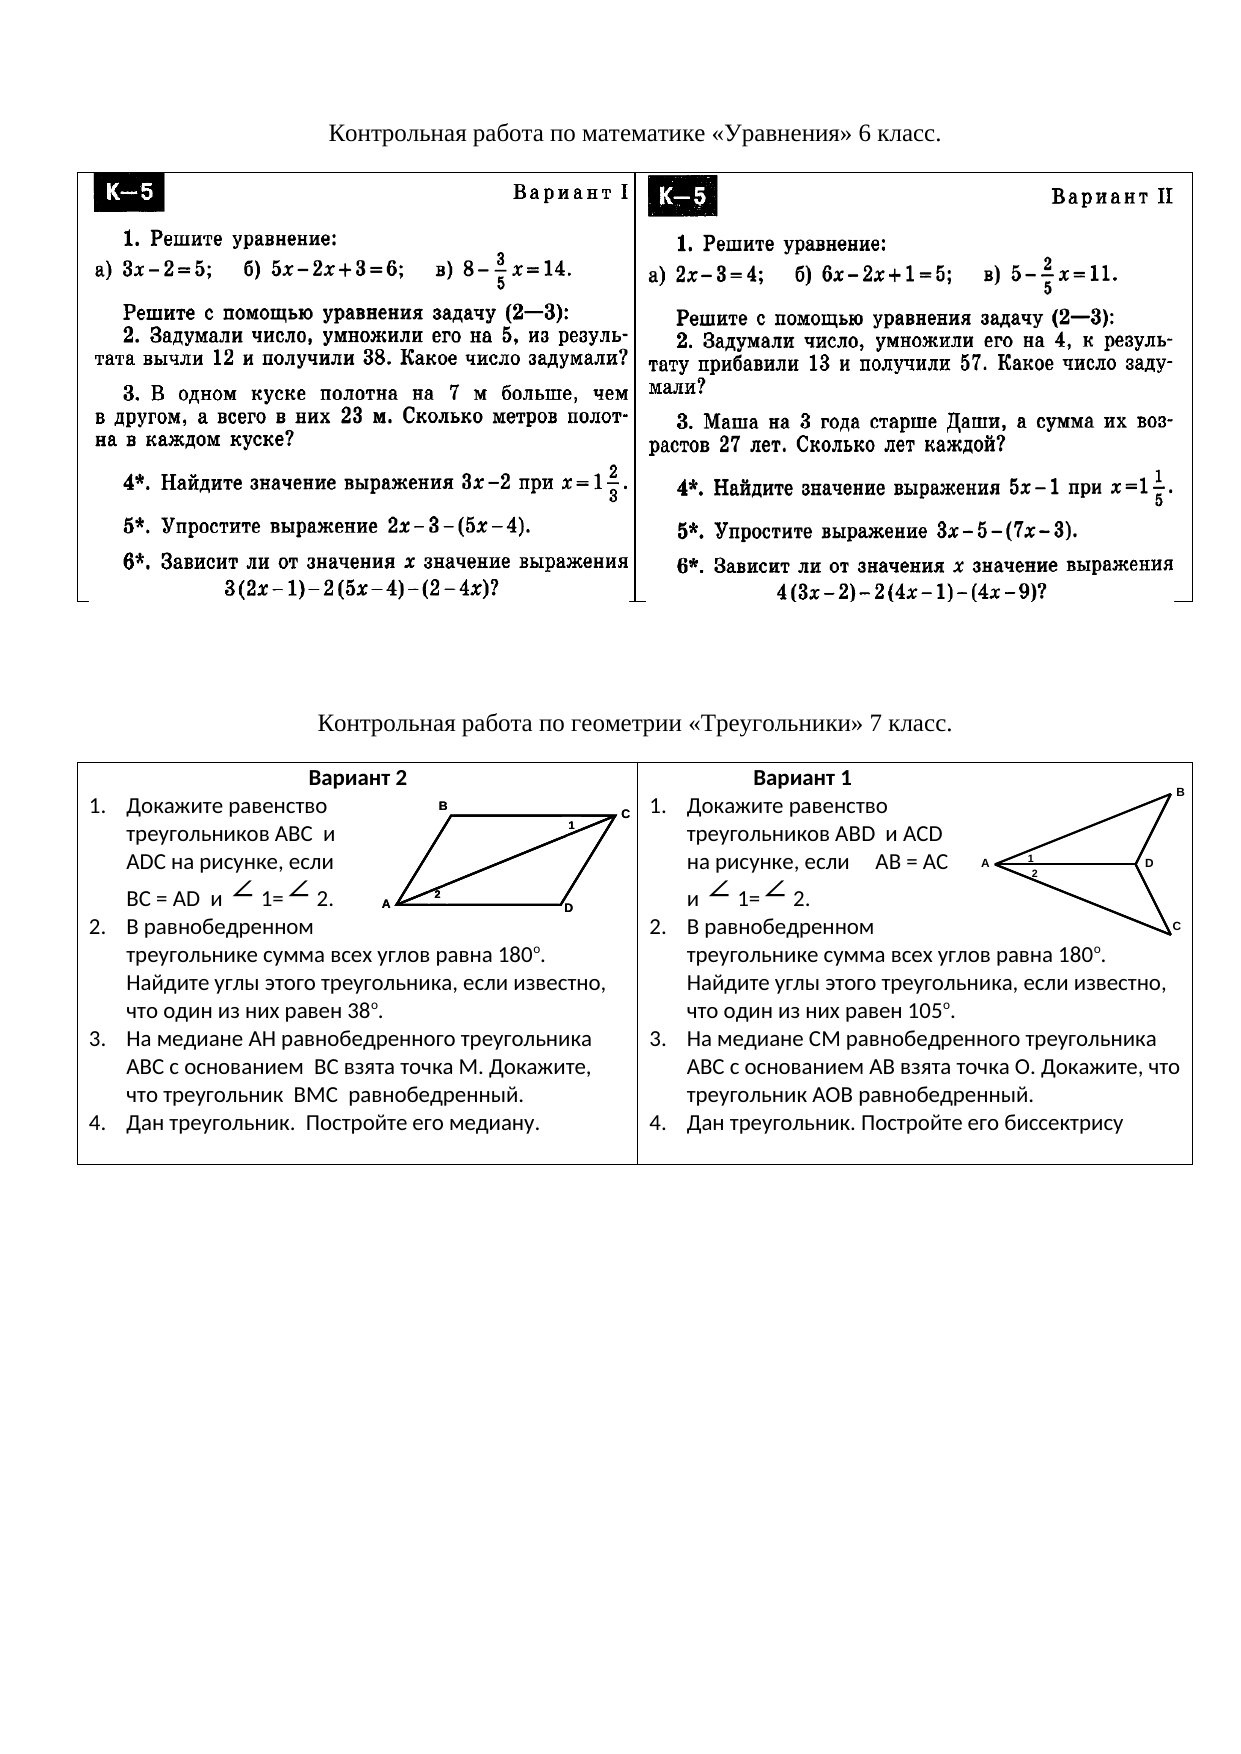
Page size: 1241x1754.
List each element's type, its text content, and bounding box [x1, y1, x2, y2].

table_header Вариант 1 Докажите равенство треугольников АВD и ACD на рисунке, если АВ = АС и 1=2. В равнобедренном треугольнике сумма всех углов равна 180о. Найдите углы этого треугольника, если известно, что один из них равен 105о. На медиане СМ равнобедренного треугольника АВС с основанием АВ взята точка О. Докажите, что треугольник АОВ равнобедренный. Дан треугольник. Постройте его биссектрису [638, 763, 1192, 1164]
table_header [1175, 173, 1192, 601]
table_header [636, 173, 646, 601]
table_header Вариант 2 Докажите равенство треугольников АВС и ADС на рисунке, если ВС = АD и 1=2. В равнобедренном треугольнике сумма всех углов равна 180о. Найдите углы этого треугольника, если известно, что один из них равен 38о. На медиане АН равнобедренного треугольника АВС с основанием ВС взята точка М. Докажите, что треугольник ВМС равнобедренный. Дан треугольник. Постройте его медиану. [78, 763, 637, 1164]
table_header [630, 173, 634, 601]
table_header [78, 173, 88, 601]
text Контрольная работа по математике «Уравнения» 6 класс. [89, 118, 1181, 147]
text Контрольная работа по геометрии «Треугольники» 7 класс. [89, 708, 1181, 737]
